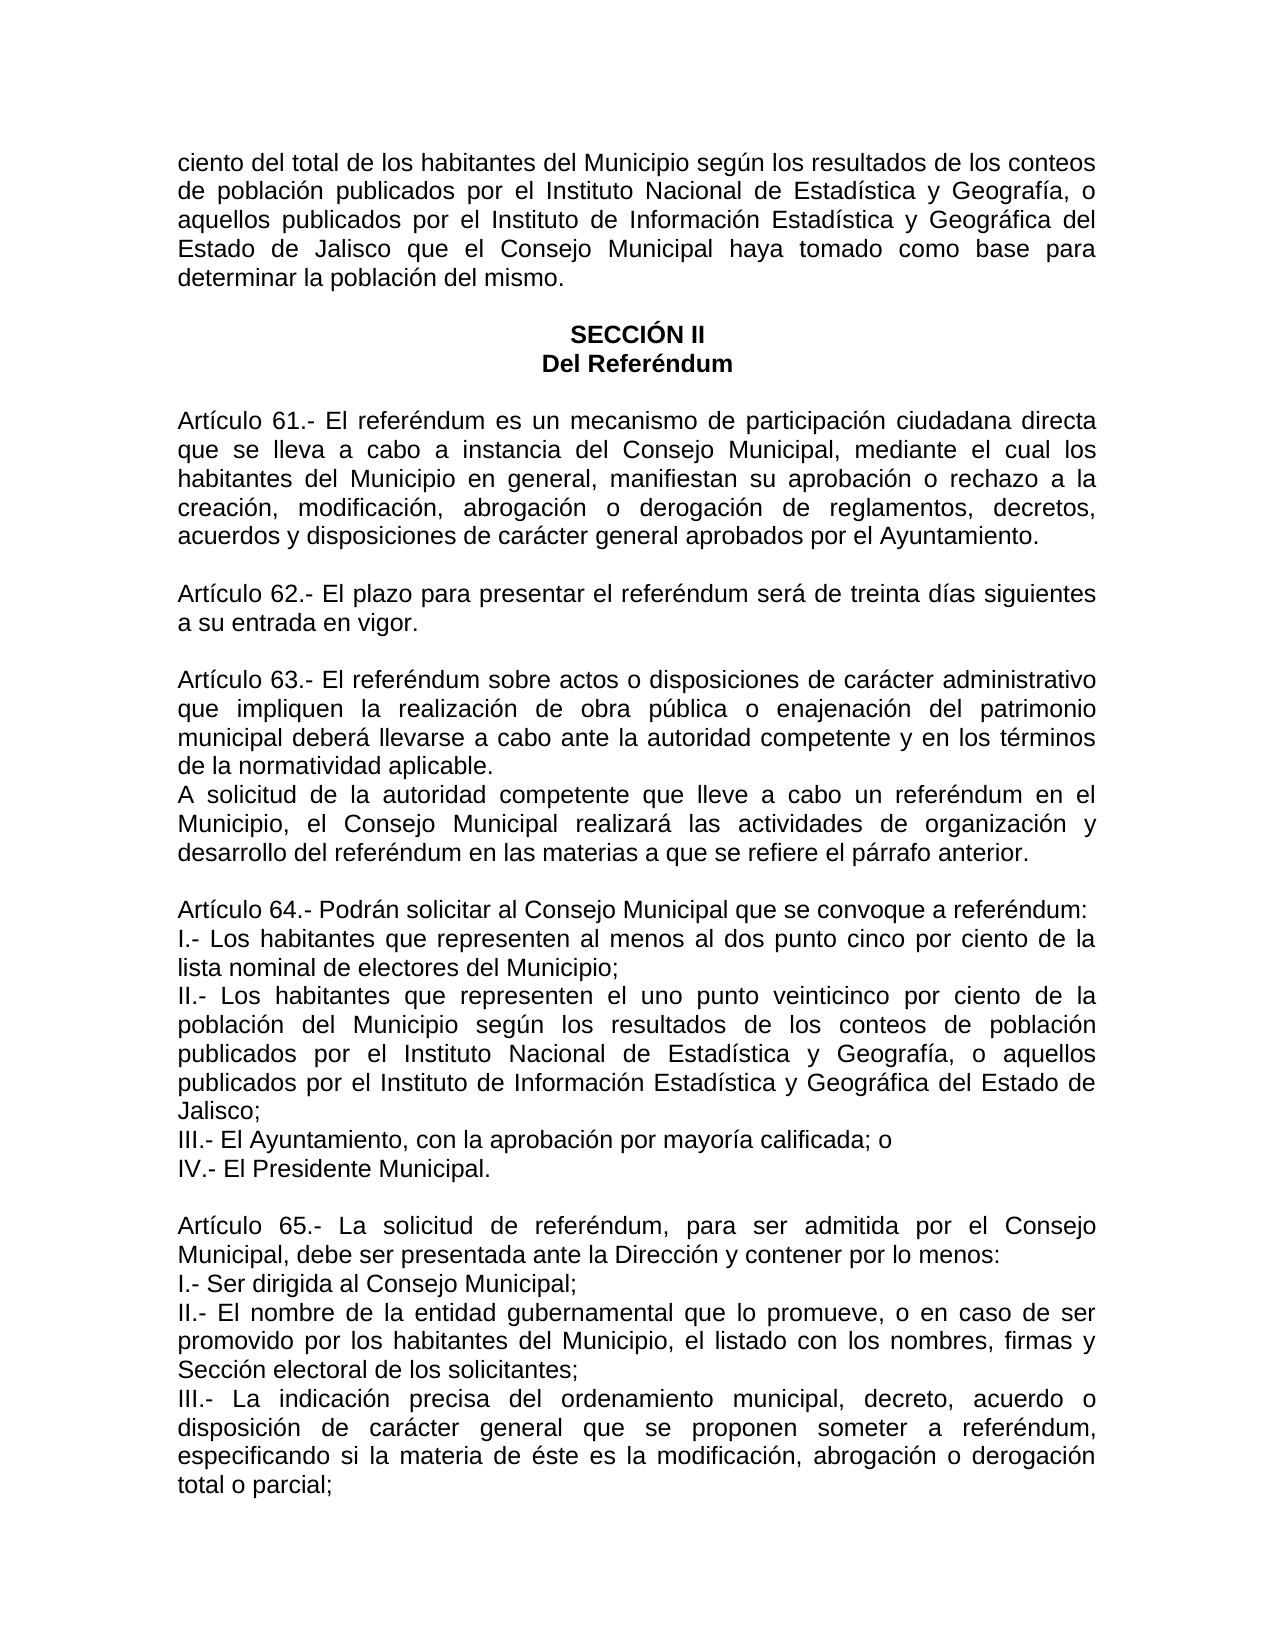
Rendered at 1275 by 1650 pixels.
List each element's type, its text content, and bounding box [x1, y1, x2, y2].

text Artículo 61.- El referéndum es un mecanismo de participación ciudadana directa que se lleva a cabo a instancia del Consejo Municipal, mediante el cual los habitantes del Municipio en general, manifiestan su aprobación o rechazo a la creación, modificación, abrogación o derogación de reglamentos, decretos, acuerdos y disposiciones de carácter general aprobados por el Ayuntamiento. [177, 406, 1098, 550]
text III.- La indicación precisa del ordenamiento municipal, decreto, acuerdo o disposición de carácter general que se proponen someter a referéndum, especificando si la materia de éste es la modificación, abrogación o derogación total o parcial; [177, 1384, 1098, 1499]
text II.- Los habitantes que representen el uno punto veinticinco por ciento de la población del Municipio según los resultados de los conteos de población publicados por el Instituto Nacional de Estadística y Geografía, o aquellos publicados por el Instituto de Información Estadística y Geográfica del Estado de Jalisco; [177, 981, 1098, 1125]
text Artículo 65.- La solicitud de referéndum, para ser admitida por el Consejo Municipal, debe ser presentada ante la Dirección y contener por lo menos: [177, 1211, 1098, 1269]
text III.- El Ayuntamiento, con la aprobación por mayoría calificada; o [177, 1125, 1098, 1154]
text Artículo 64.- Podrán solicitar al Consejo Municipal que se convoque a referéndum: [177, 895, 1098, 924]
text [177, 148, 1098, 291]
text Artículo 63.- El referéndum sobre actos o disposiciones de carácter administrativo que impliquen la realización de obra pública o enajenación del patrimonio municipal deberá llevarse a cabo ante la autoridad competente y en los términos de la normatividad aplicable. [177, 665, 1098, 780]
text SECCIÓN II [177, 320, 1098, 349]
text IV.- El Presidente Municipal. [177, 1154, 1098, 1183]
text A solicitud de la autoridad competente que lleve a cabo un referéndum en el Municipio, el Consejo Municipal realizará las actividades de organización y desarrollo del referéndum en las materias a que se refiere el párrafo anterior. [177, 780, 1098, 866]
text I.- Ser dirigida al Consejo Municipal; [177, 1269, 1098, 1298]
text II.- El nombre de la entidad gubernamental que lo promueve, o en caso de ser promovido por los habitantes del Municipio, el listado con los nombres, firmas y Sección electoral de los solicitantes; [177, 1298, 1098, 1384]
text Del Referéndum [177, 349, 1098, 378]
text I.- Los habitantes que representen al menos al dos punto cinco por ciento de la lista nominal de electores del Municipio; [177, 924, 1098, 981]
text Artículo 62.- El plazo para presentar el referéndum será de treinta días siguientes a su entrada en vigor. [177, 579, 1098, 636]
